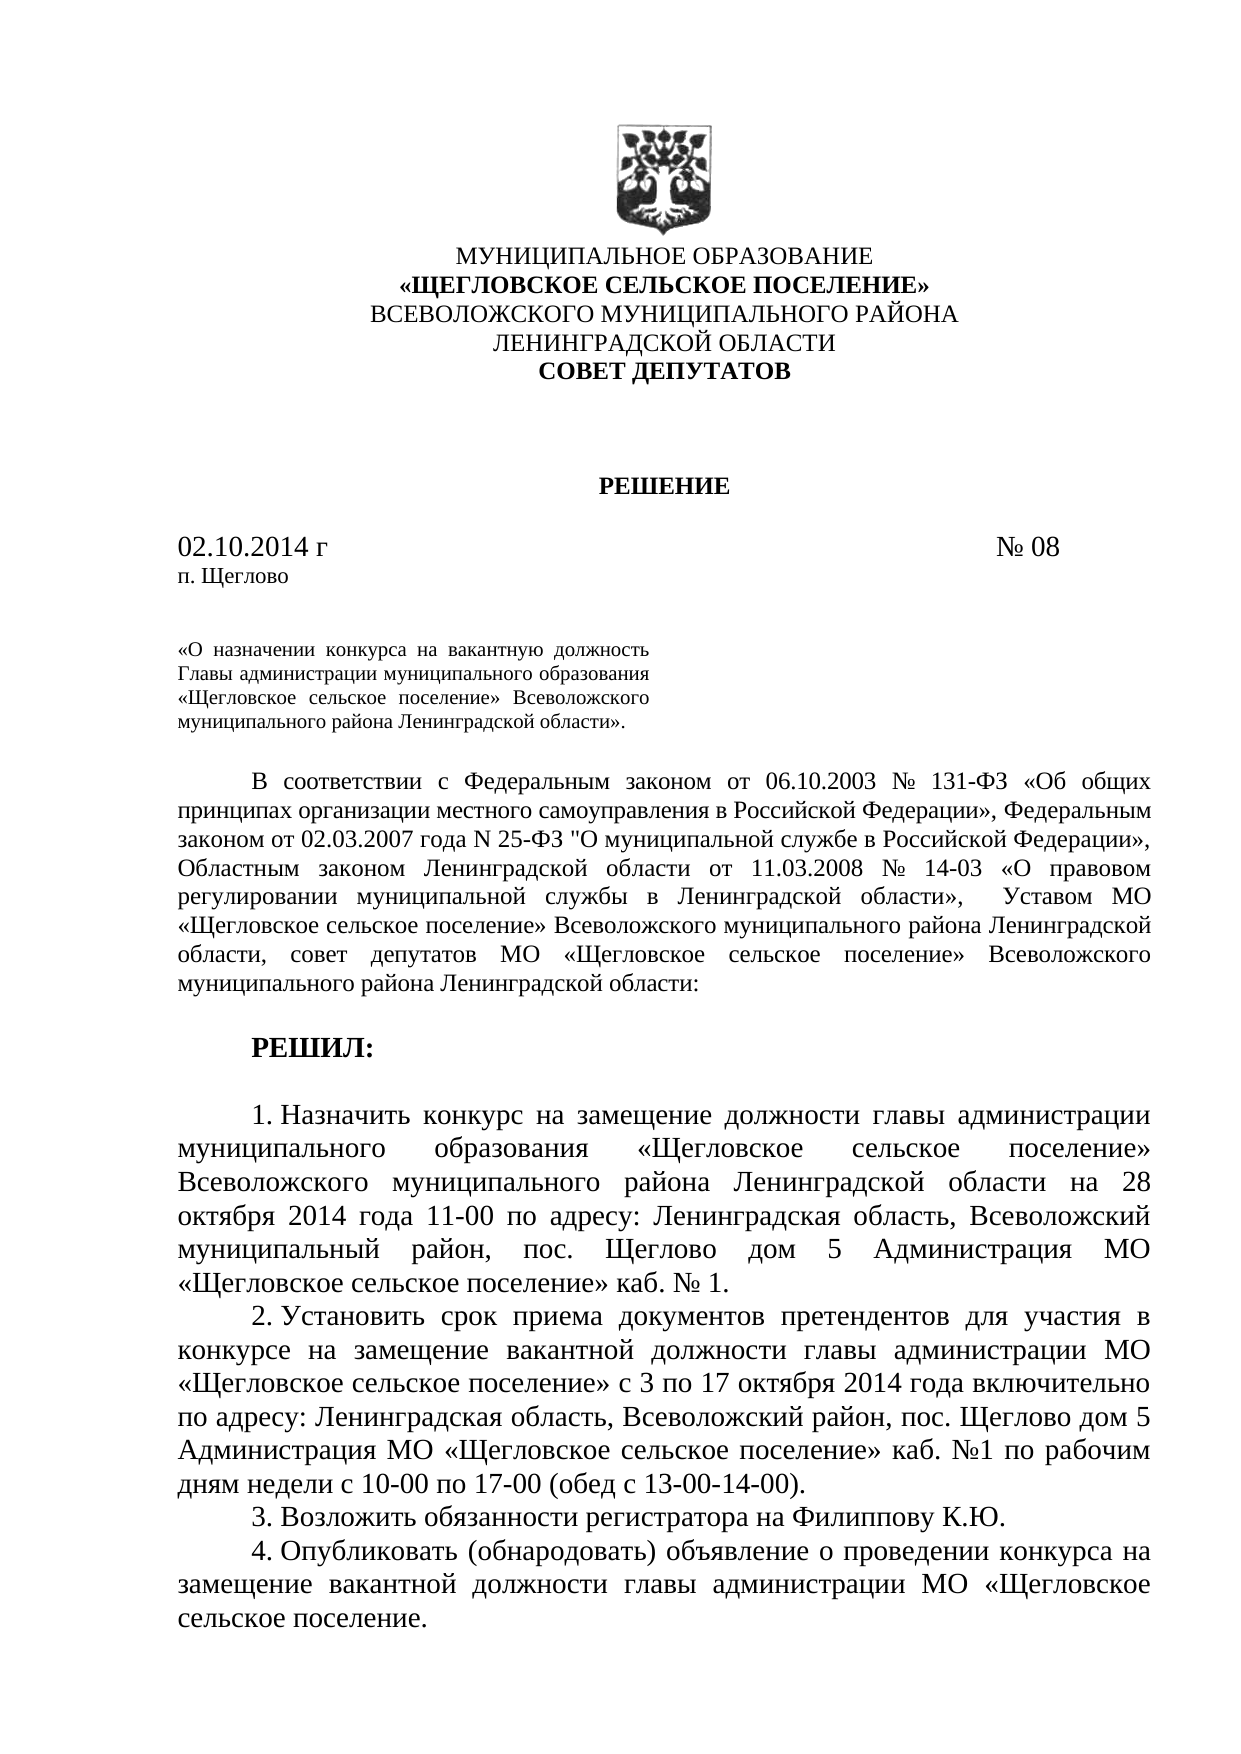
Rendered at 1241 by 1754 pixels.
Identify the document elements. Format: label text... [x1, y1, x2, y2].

list Установить срок приема документов претендентов для участия в конкурсе на замещение вакантной должности главы администрации МО «Щегловское сельское поселение» с 3 по 17 октября 2014 года включительно по адресу: Ленинградская область, Всеволожский район, пос. Щеглово дом 5 Администрация МО «Щегловское сельское поселение» каб. №1 по рабочим дням недели с 10-00 по 17-00 (обед с 13-00-14-00). [177, 1298, 1152, 1499]
text РЕШИЛ: [177, 1030, 1152, 1063]
text РЕШЕНИЕ [177, 471, 1152, 500]
text ВСЕВОЛОЖСКОГО МУНИЦИПАЛЬНОГО РАЙОНА [177, 299, 1152, 328]
list Опубликовать (обнародовать) объявление о проведении конкурса на замещение вакантной должности главы администрации МО «Щегловское сельское поселение. [177, 1533, 1152, 1634]
text п. Щеглово [177, 562, 1152, 589]
list Назначить конкурс на замещение должности главы администрации муниципального образования «Щегловское сельское поселение» Всеволожского муниципального района Ленинградской области на 28 октября 2014 года 11-00 по адресу: Ленинградская область, Всеволожский муниципальный район, пос. Щеглово дом 5 Администрация МО «Щегловское сельское поселение» каб. № 1. [177, 1097, 1152, 1298]
text «ЩЕГЛОВСКОЕ СЕЛЬСКОЕ ПОСЕЛЕНИЕ» [177, 270, 1152, 299]
text 02.10.2014 г № 08 [177, 529, 1152, 562]
list Возложить обязанности регистратора на Филиппову К.Ю. [177, 1499, 1152, 1533]
text «О назначении конкурса на вакантную должность Главы администрации муниципального образования «Щегловское сельское поселение» Всеволожского муниципального района Ленинградской области». [177, 637, 650, 733]
text СОВЕТ ДЕПУТАТОВ [177, 356, 1152, 385]
text ЛЕНИНГРАДСКОЙ ОБЛАСТИ [177, 328, 1152, 356]
text В соответствии с Федеральным законом от 06.10.2003 № 131-ФЗ «Об общих принципах организации местного самоуправления в Российской Федерации», Федеральным законом от 02.03.2007 года N 25-ФЗ "О муниципальной службе в Российской Федерации», Областным законом Ленинградской области от 11.03.2008 № 14-03 «О правовом регулировании муниципальной службы в Ленинградской области», Уставом МО «Щегловское сельское поселение» Всеволожского муниципального района Ленинградской области, совет депутатов МО «Щегловское сельское поселение» Всеволожского муниципального района Ленинградской области: [177, 766, 1152, 996]
text МУНИЦИПАЛЬНОЕ ОБРАЗОВАНИЕ [177, 241, 1152, 270]
